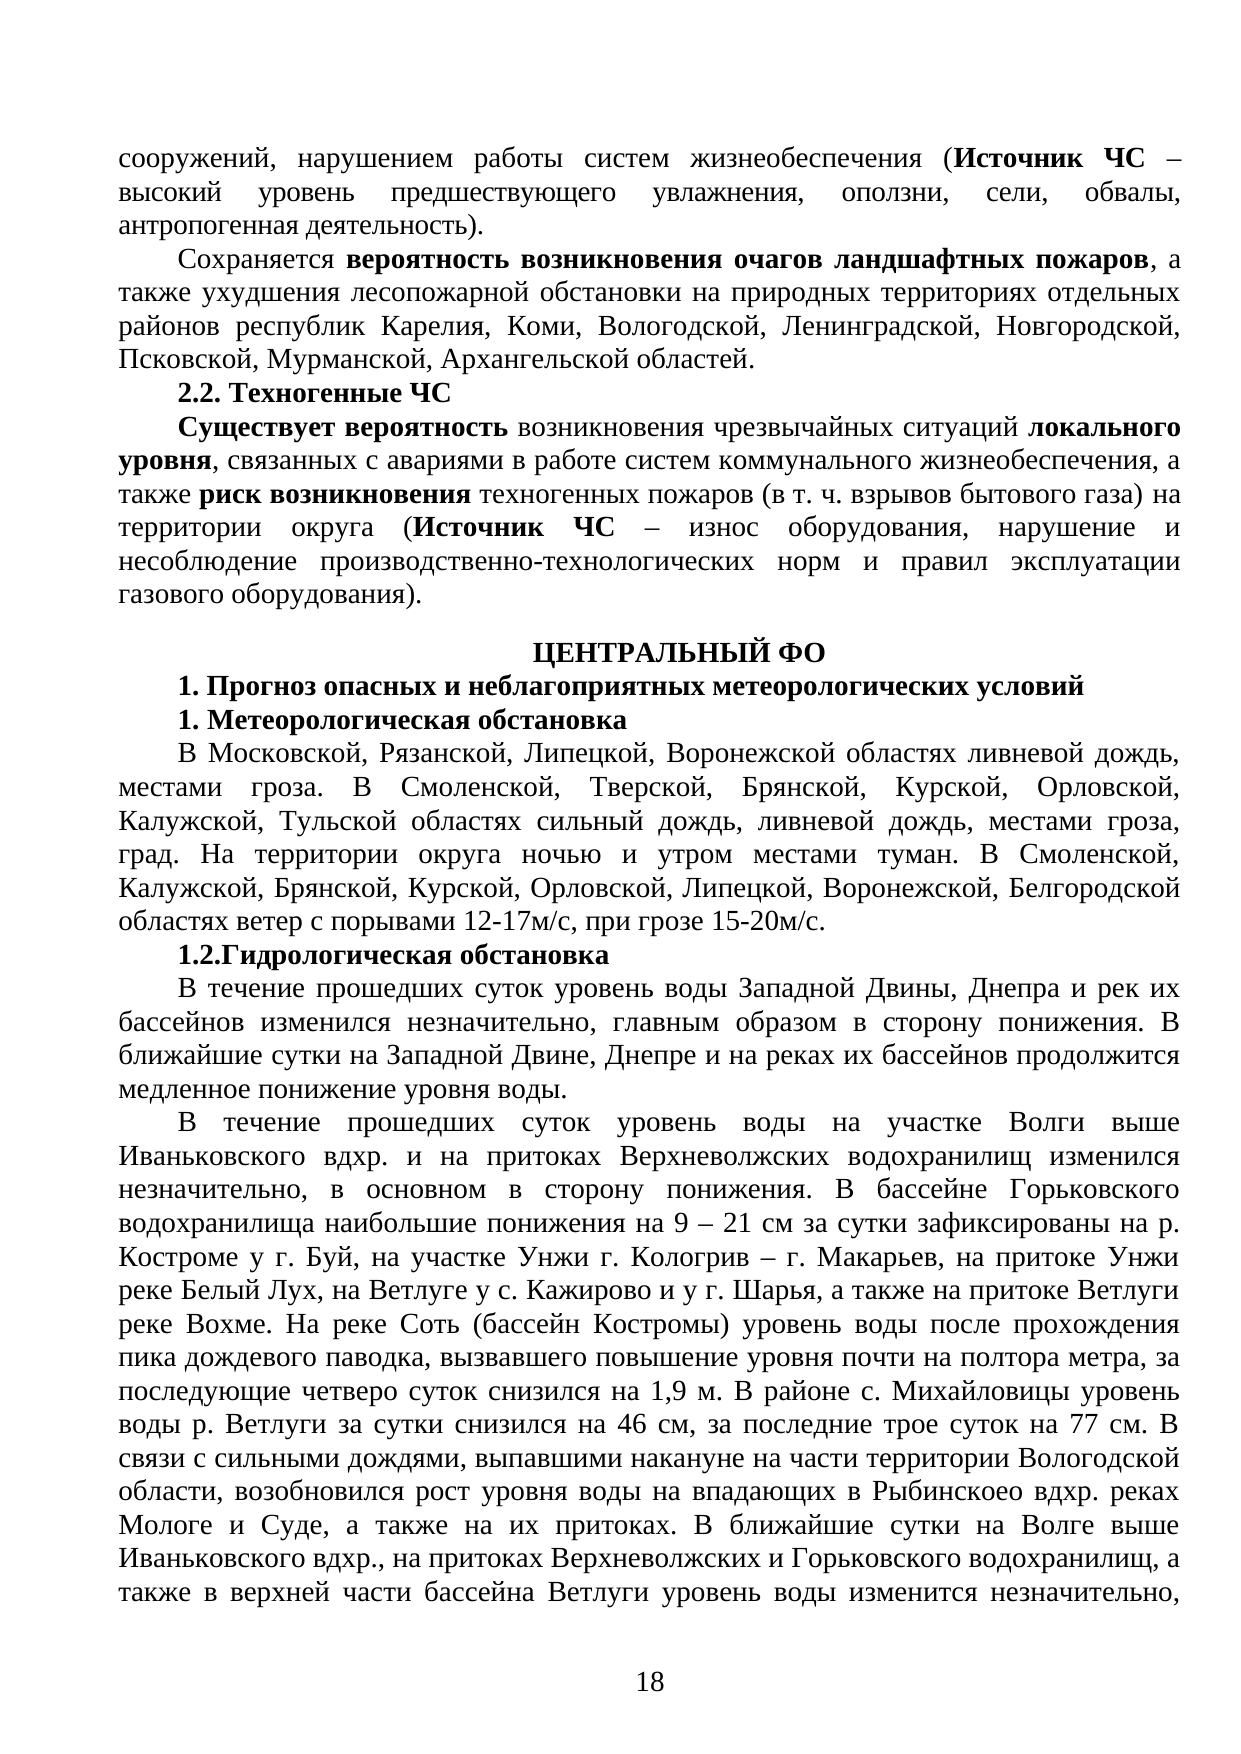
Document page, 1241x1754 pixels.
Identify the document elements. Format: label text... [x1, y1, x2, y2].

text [118, 1104, 1181, 1608]
text ЦЕНТРАЛЬНЫЙ ФО [118, 635, 1181, 668]
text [118, 140, 1181, 241]
text Сохраняется вероятность возникновения очагов ландшафтных пожаров, а также ухудшения лесопожарной обстановки на природных территориях отдельных районов республик Карелия, Коми, Вологодской, Ленинградской, Новгородской, Псковской, Мурманской, Архангельской областей. [118, 241, 1181, 375]
list Метеорологическая обстановка [118, 702, 1181, 736]
text В течение прошедших суток уровень воды Западной Двины, Днепра и рек их бассейнов изменился незначительно, главным образом в сторону понижения. В ближайшие сутки на Западной Двине, Днепре и на реках их бассейнов продолжится медленное понижение уровня воды. [118, 970, 1181, 1104]
text 2.2. Техногенные ЧС [118, 375, 1181, 409]
text 1. Прогноз опасных и неблагоприятных метеорологических условий [118, 668, 1181, 702]
text Существует вероятность возникновения чрезвычайных ситуаций локального уровня, связанных с авариями в работе систем коммунального жизнеобеспечения, а также риск возникновения техногенных пожаров (в т. ч. взрывов бытового газа) на территории округа (Источник ЧС – износ оборудования, нарушение и несоблюдение производственно-технологических норм и правил эксплуатации газового оборудования). [118, 409, 1181, 610]
text В Московской, Рязанской, Липецкой, Воронежской областях ливневой дождь, местами гроза. В Смоленской, Тверской, Брянской, Курской, Орловской, Калужской, Тульской областях сильный дождь, ливневой дождь, местами гроза, град. На территории округа ночью и утром местами туман. В Смоленской, Калужской, Брянской, Курской, Орловской, Липецкой, Воронежской, Белгородской областях ветер с порывами 12-17м/с, при грозе 15-20м/с. [118, 736, 1181, 937]
text 1.2.Гидрологическая обстановка [118, 937, 1181, 970]
